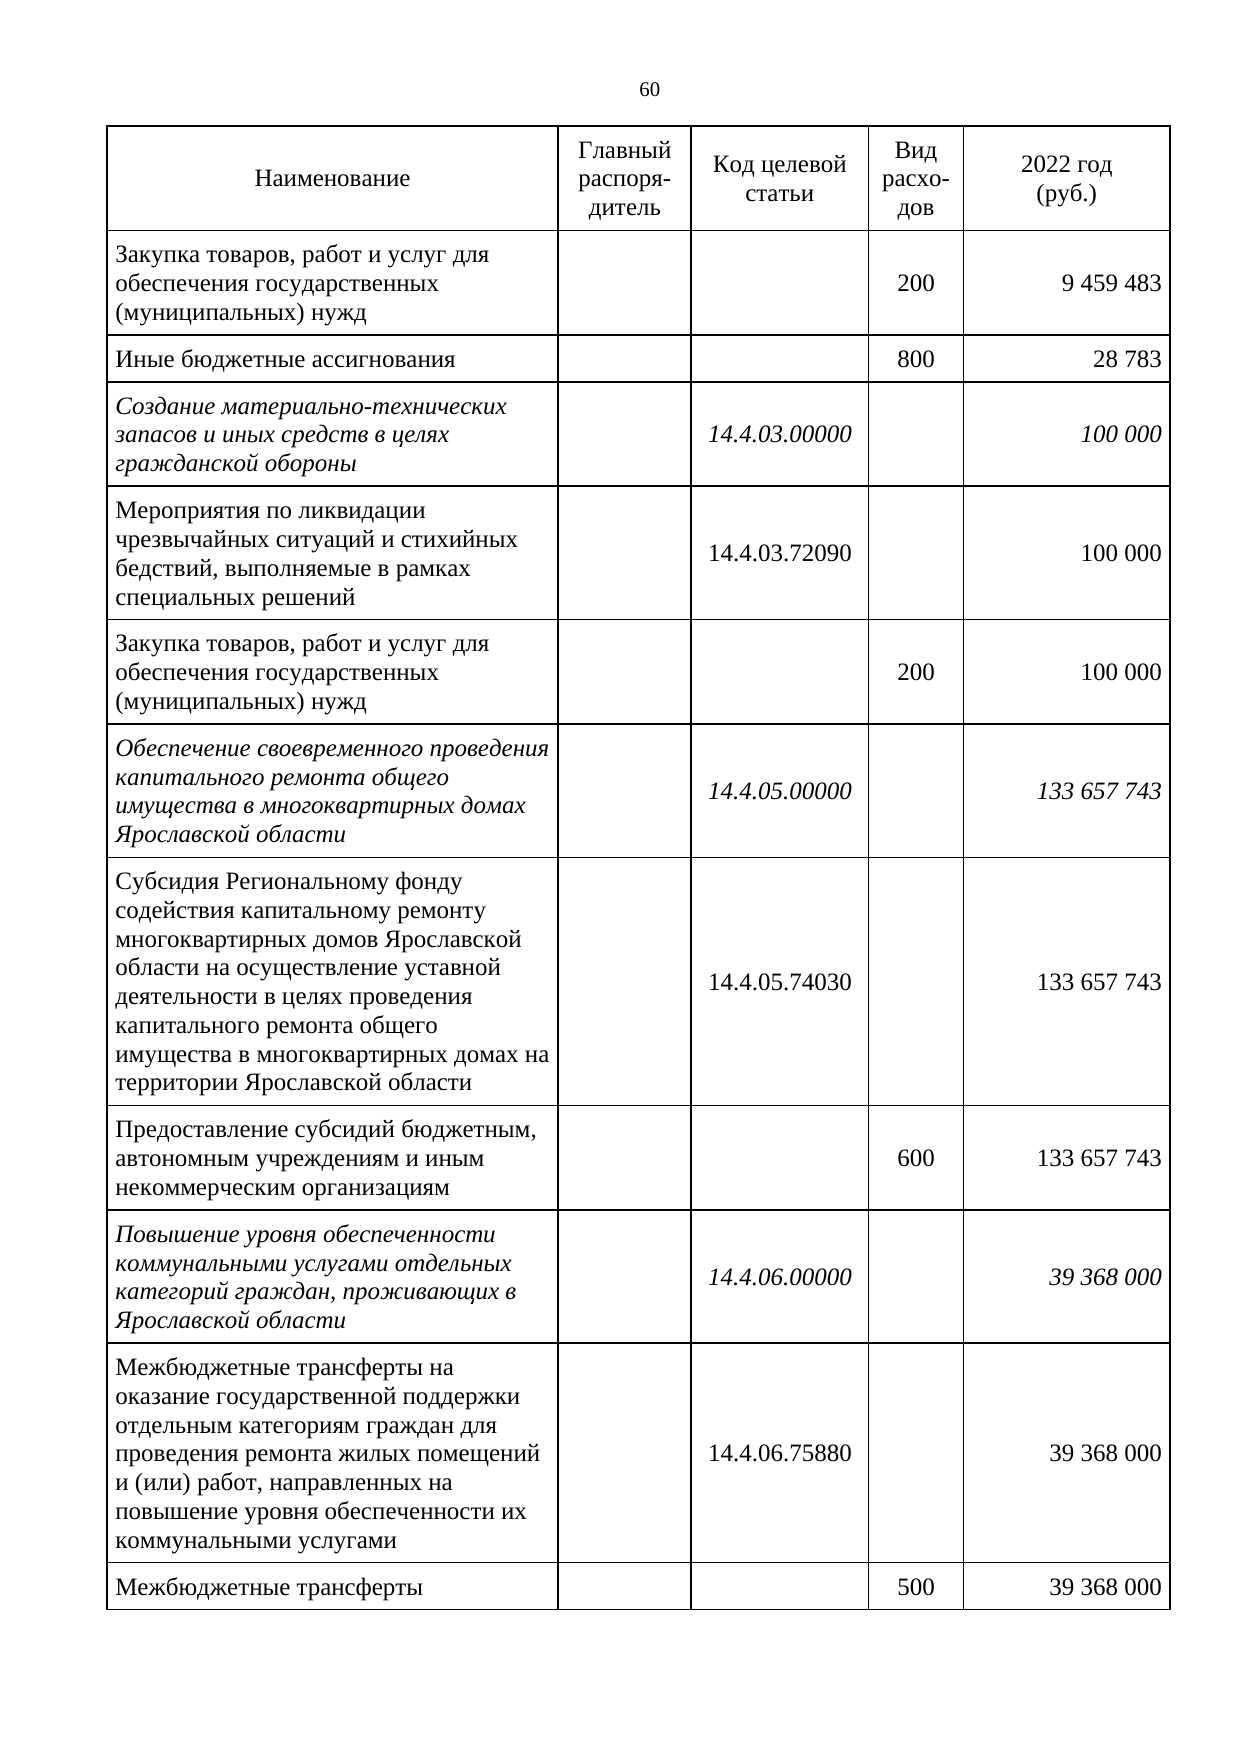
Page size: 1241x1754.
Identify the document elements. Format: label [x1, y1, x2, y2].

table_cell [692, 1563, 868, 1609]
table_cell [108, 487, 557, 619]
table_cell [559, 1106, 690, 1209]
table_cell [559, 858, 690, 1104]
table_header [559, 127, 690, 229]
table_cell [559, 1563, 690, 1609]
table_header [964, 127, 1169, 229]
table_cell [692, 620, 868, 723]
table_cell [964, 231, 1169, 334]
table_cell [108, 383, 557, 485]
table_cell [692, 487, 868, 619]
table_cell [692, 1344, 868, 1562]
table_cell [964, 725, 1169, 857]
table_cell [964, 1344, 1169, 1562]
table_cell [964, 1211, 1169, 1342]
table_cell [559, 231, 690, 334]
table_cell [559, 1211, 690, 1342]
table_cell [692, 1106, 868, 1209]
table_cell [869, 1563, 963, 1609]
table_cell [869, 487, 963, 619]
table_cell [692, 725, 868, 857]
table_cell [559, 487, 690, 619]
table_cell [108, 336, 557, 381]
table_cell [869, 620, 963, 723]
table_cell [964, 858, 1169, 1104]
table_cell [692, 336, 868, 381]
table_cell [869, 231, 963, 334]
table_header [108, 127, 557, 229]
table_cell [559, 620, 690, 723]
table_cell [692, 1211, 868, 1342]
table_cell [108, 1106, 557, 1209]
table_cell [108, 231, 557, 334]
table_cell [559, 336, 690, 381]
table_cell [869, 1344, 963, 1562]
table_header [692, 127, 868, 229]
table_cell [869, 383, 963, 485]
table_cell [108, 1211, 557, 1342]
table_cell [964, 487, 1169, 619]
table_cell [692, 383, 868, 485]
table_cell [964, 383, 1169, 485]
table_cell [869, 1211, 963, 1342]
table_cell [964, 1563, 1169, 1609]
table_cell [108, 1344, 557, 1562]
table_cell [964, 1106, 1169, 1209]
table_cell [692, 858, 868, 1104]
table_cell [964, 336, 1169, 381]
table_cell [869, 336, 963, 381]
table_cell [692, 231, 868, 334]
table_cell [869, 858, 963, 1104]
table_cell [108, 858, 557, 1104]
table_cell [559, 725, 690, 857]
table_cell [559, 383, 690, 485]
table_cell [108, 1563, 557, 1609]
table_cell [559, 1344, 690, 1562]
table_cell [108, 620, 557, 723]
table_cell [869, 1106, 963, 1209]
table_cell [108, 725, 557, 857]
table_header [869, 127, 963, 229]
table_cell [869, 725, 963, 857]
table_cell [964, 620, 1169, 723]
